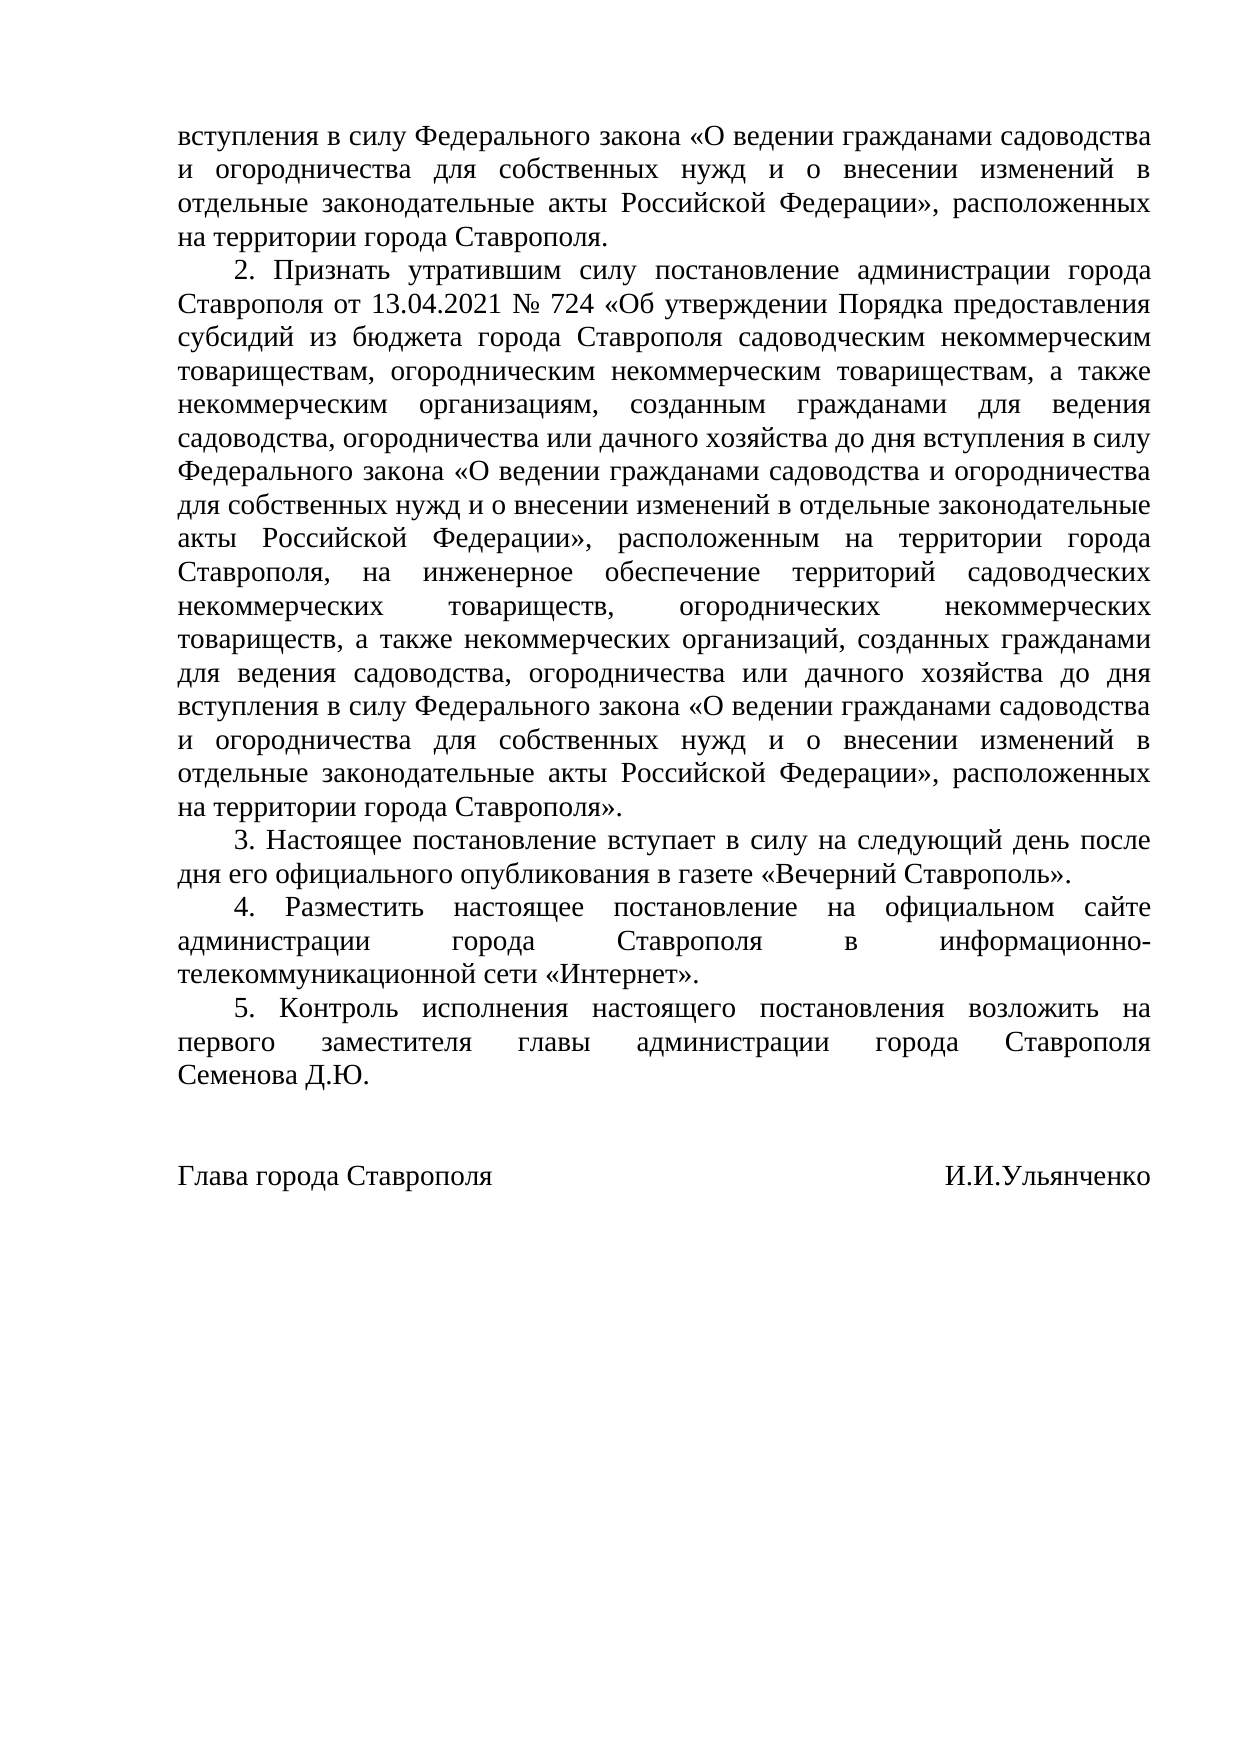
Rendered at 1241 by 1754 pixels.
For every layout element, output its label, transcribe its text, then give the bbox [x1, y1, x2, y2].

text 3. Настоящее постановление вступает в силу на следующий день после дня его официального опубликования в газете «Вечерний Ставрополь». [177, 822, 1152, 889]
text Глава города Ставрополя И.И.Ульянченко [177, 1158, 1152, 1191]
text 5. Контроль исполнения настоящего постановления возложить на первого заместителя главы администрации города Ставрополя Семенова Д.Ю. [177, 990, 1152, 1091]
text 2. Признать утратившим силу постановление администрации города Ставрополя от 13.04.2021 № 724 «Об утверждении Порядка предоставления субсидий из бюджета города Ставрополя садоводческим некоммерческим товариществам, огородническим некоммерческим товариществам, а также некоммерческим организациям, созданным гражданами для ведения садоводства, огородничества или дачного хозяйства до дня вступления в силу Федерального закона «О ведении гражданами садоводства и огородничества для собственных нужд и о внесении изменений в отдельные законодательные акты Российской Федерации», расположенным на территории города Ставрополя, на инженерное обеспечение территорий садоводческих некоммерческих товариществ, огороднических некоммерческих товариществ, а также некоммерческих организаций, созданных гражданами для ведения садоводства, огородничества или дачного хозяйства до дня вступления в силу Федерального закона «О ведении гражданами садоводства и огородничества для собственных нужд и о внесении изменений в отдельные законодательные акты Российской Федерации», расположенных на территории города Ставрополя». [177, 252, 1152, 822]
text 4. Разместить настоящее постановление на официальном сайте администрации города Ставрополя в информационно-телекоммуникационной сети «Интернет». [177, 889, 1152, 990]
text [177, 118, 1152, 252]
